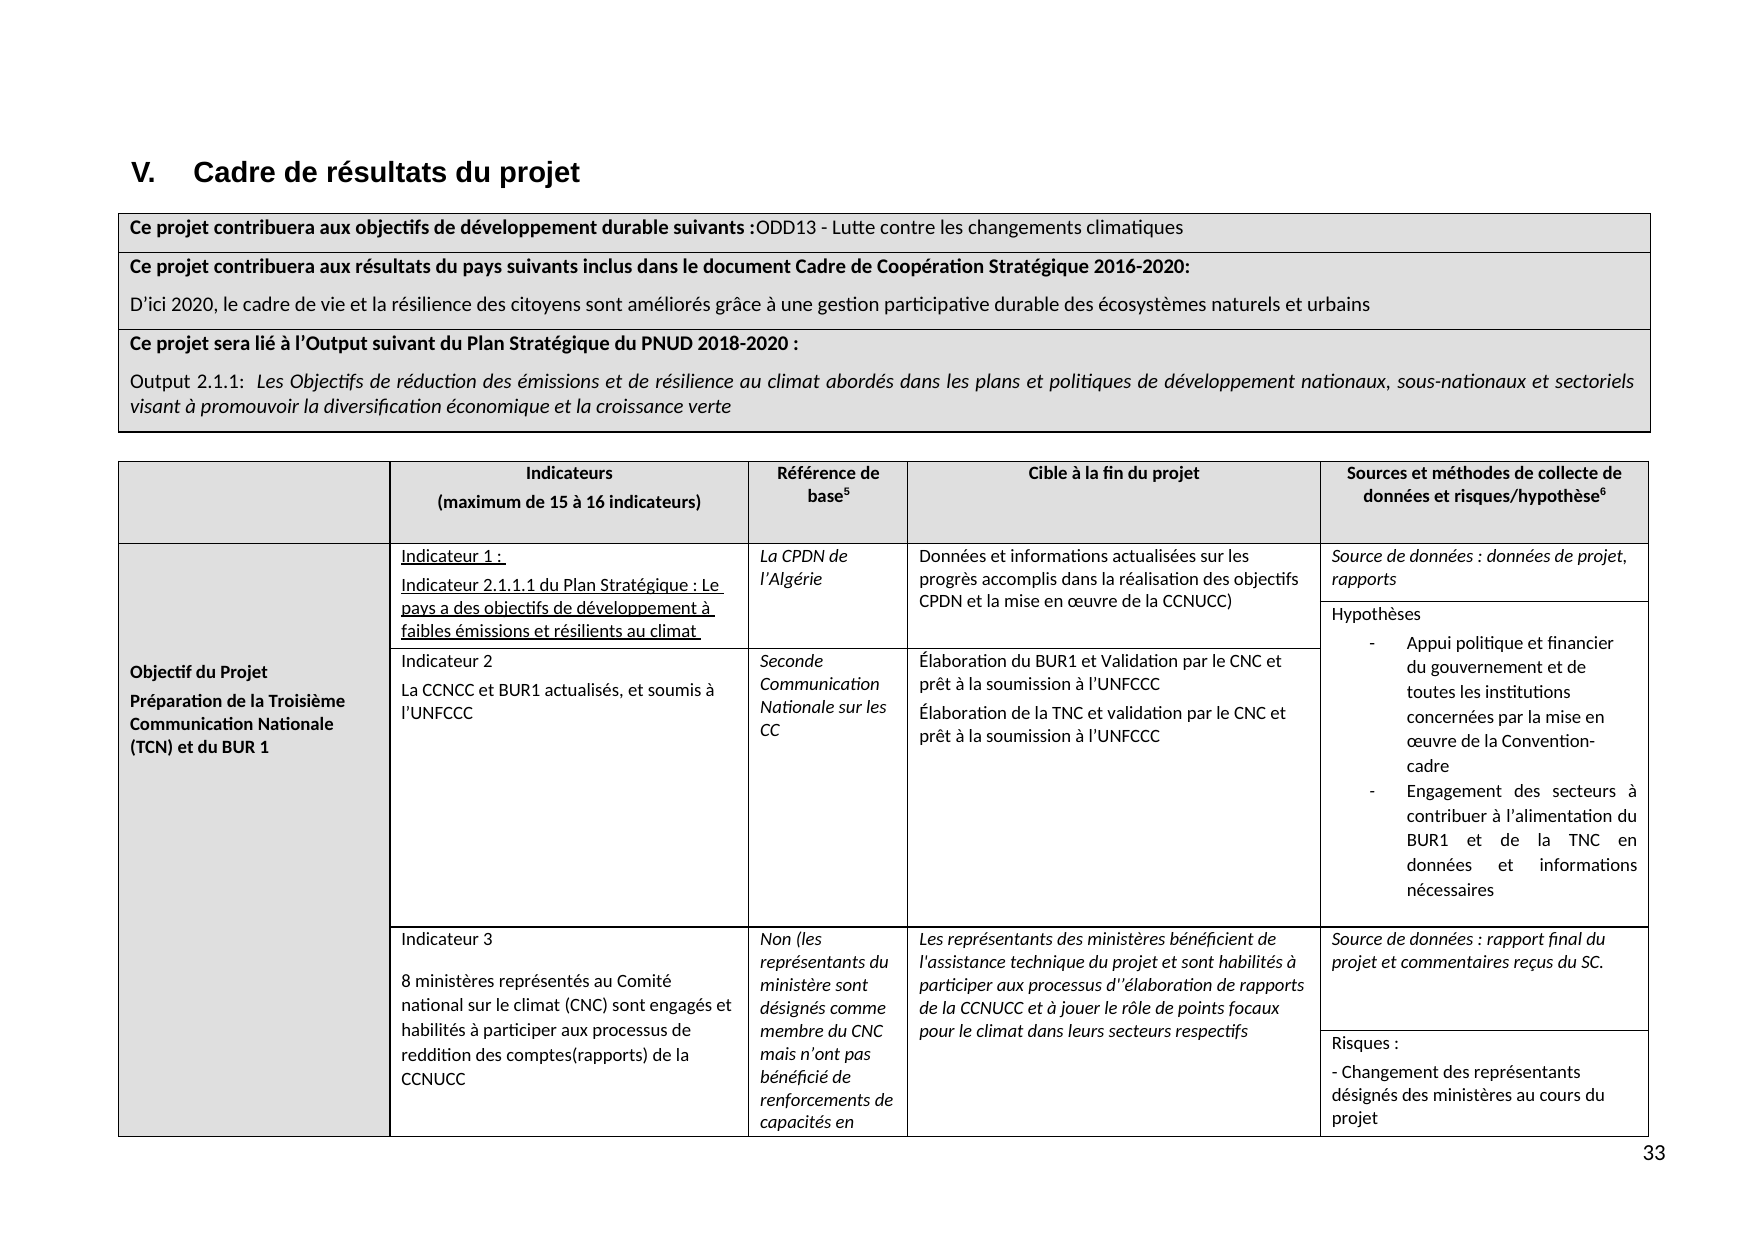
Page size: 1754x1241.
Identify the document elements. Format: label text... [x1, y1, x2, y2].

table_cell Source de données : données de projet, rapports [1321, 544, 1648, 601]
table_header Cible à la fin du projet [908, 462, 1320, 543]
table_cell ­Élaboration du BUR1 et Validation par le CNC et prêt à la soumission à l’UNFCCC ­Élaboration de la TNC et validation par le CNC et prêt à la soumission à l’UNFCCC [908, 649, 1320, 926]
table_header Ce projet contribuera aux objectifs de développement durable suivants :ODD13 - Lutte contre les changements climatiques [119, 214, 1650, 252]
table_cell Indicateur 2 La CCNCC et BUR1 actualisés, et soumis à l’UNFCCC [391, 649, 748, 926]
table_cell La CPDN de l’Algérie [749, 544, 907, 648]
title Cadre de résultats du projet [156, 155, 1665, 188]
table_cell Indicateur 1 : Indicateur 2.1.1.1 du Plan Stratégique : Le pays a des objectifs de développement à faibles émissions et résilients au climat [391, 544, 748, 648]
table_cell Les représentants des ministères bénéficient de l'assistance technique du projet et sont habilités à participer aux processus d'’élaboration de rapports de la CCNUCC et à jouer le rôle de points focaux pour le climat dans leurs secteurs respectifs [908, 928, 1320, 1136]
table_cell Ce projet contribuera aux résultats du pays suivants inclus dans le document Cadre de Coopération Stratégique 2016-2020: D’ici 2020, le cadre de vie et la résilience des citoyens sont améliorés grâce à une gestion participative durable des écosystèmes naturels et urbains [119, 253, 1650, 329]
table_cell Objectif du Projet Préparation de la Troisième Communication Nationale (TCN) et du BUR 1 [119, 544, 389, 1136]
table_cell Seconde Communication Nationale sur les CC [749, 649, 907, 926]
table_cell Ce projet sera lié à l’Output suivant du Plan Stratégique du PNUD 2018-2020 : Output 2.1.1: Les Objectifs de réduction des émissions et de résilience au climat abordés dans les plans et politiques de développement nationaux, sous-nationaux et sectoriels visant à promouvoir la diversification économique et la croissance verte [119, 330, 1650, 431]
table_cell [1321, 1031, 1648, 1136]
table_header Référence de base [749, 462, 907, 543]
table_cell Source de données : rapport final du projet et commentaires reçus du SC. [1321, 928, 1648, 1030]
table_header Indicateurs (maximum de 15 à 16 indicateurs) [391, 462, 748, 543]
table_header Sources et méthodes de collecte de données et risques/hypothèse [1321, 462, 1648, 543]
table_cell Données et informations actualisées sur les progrès accomplis dans la réalisation des objectifs CPDN et la mise en œuvre de la CCNUCC) [908, 544, 1320, 648]
table_cell Non (les représentants du ministère sont désignés comme membre du CNC mais n’ont pas bénéficié de renforcements de capacités en matière de CC) [749, 928, 907, 1136]
table_cell Hypothèses Appui politique et financier du gouvernement et de toutes les institutions concernées par la mise en œuvre de la Convention-cadre Engagement des secteurs à contribuer à l’alimentation du BUR1 et de la TNC en données et informations nécessaires [1321, 602, 1648, 926]
table_cell Indicateur 3 8 ministères représentés au Comité national sur le climat (CNC) sont engagés et habilités à participer aux processus de reddition des comptes(rapports) de la CCNUCC [391, 928, 748, 1136]
table_header [119, 462, 389, 543]
